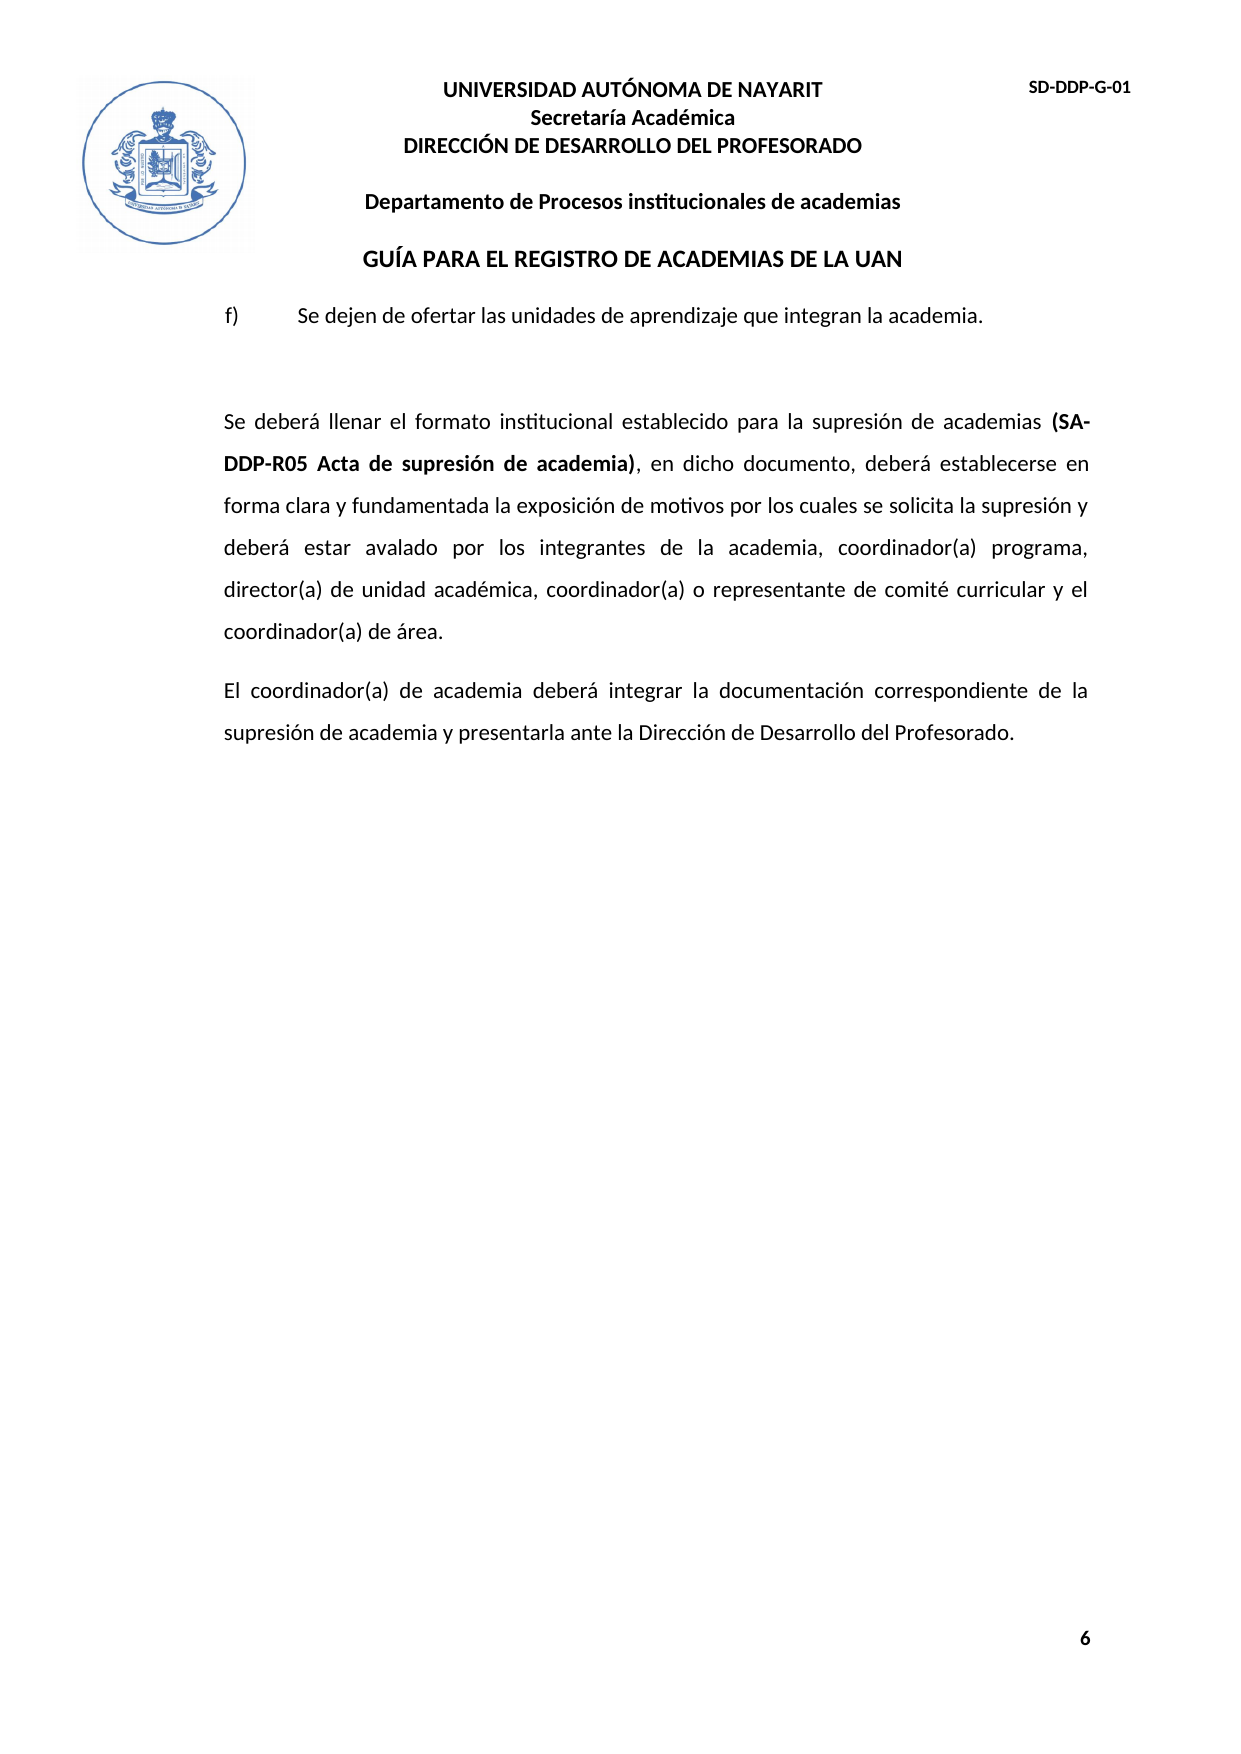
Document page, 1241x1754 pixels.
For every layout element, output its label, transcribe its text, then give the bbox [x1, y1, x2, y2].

text El coordinador(a) de academia deberá integrar la documentación correspondiente de la supresión de academia y presentarla ante la Dirección de Desarrollo del Profesorado. [224, 676, 1090, 746]
list f) Se dejen de ofertar las unidades de aprendizaje que integran la academia. [225, 302, 1090, 330]
picture [75, 75, 256, 253]
text Se deberá llenar el formato institucional establecido para la supresión de academias (SA-DDP-R05 Acta de supresión de academia), en dicho documento, deberá establecerse en forma clara y fundamentada la exposición de motivos por los cuales se solicita la supresión y deberá estar avalado por los integrantes de la academia, coordinador(a) programa, director(a) de unidad académica, coordinador(a) o representante de comité curricular y el coordinador(a) de área. [224, 407, 1090, 645]
